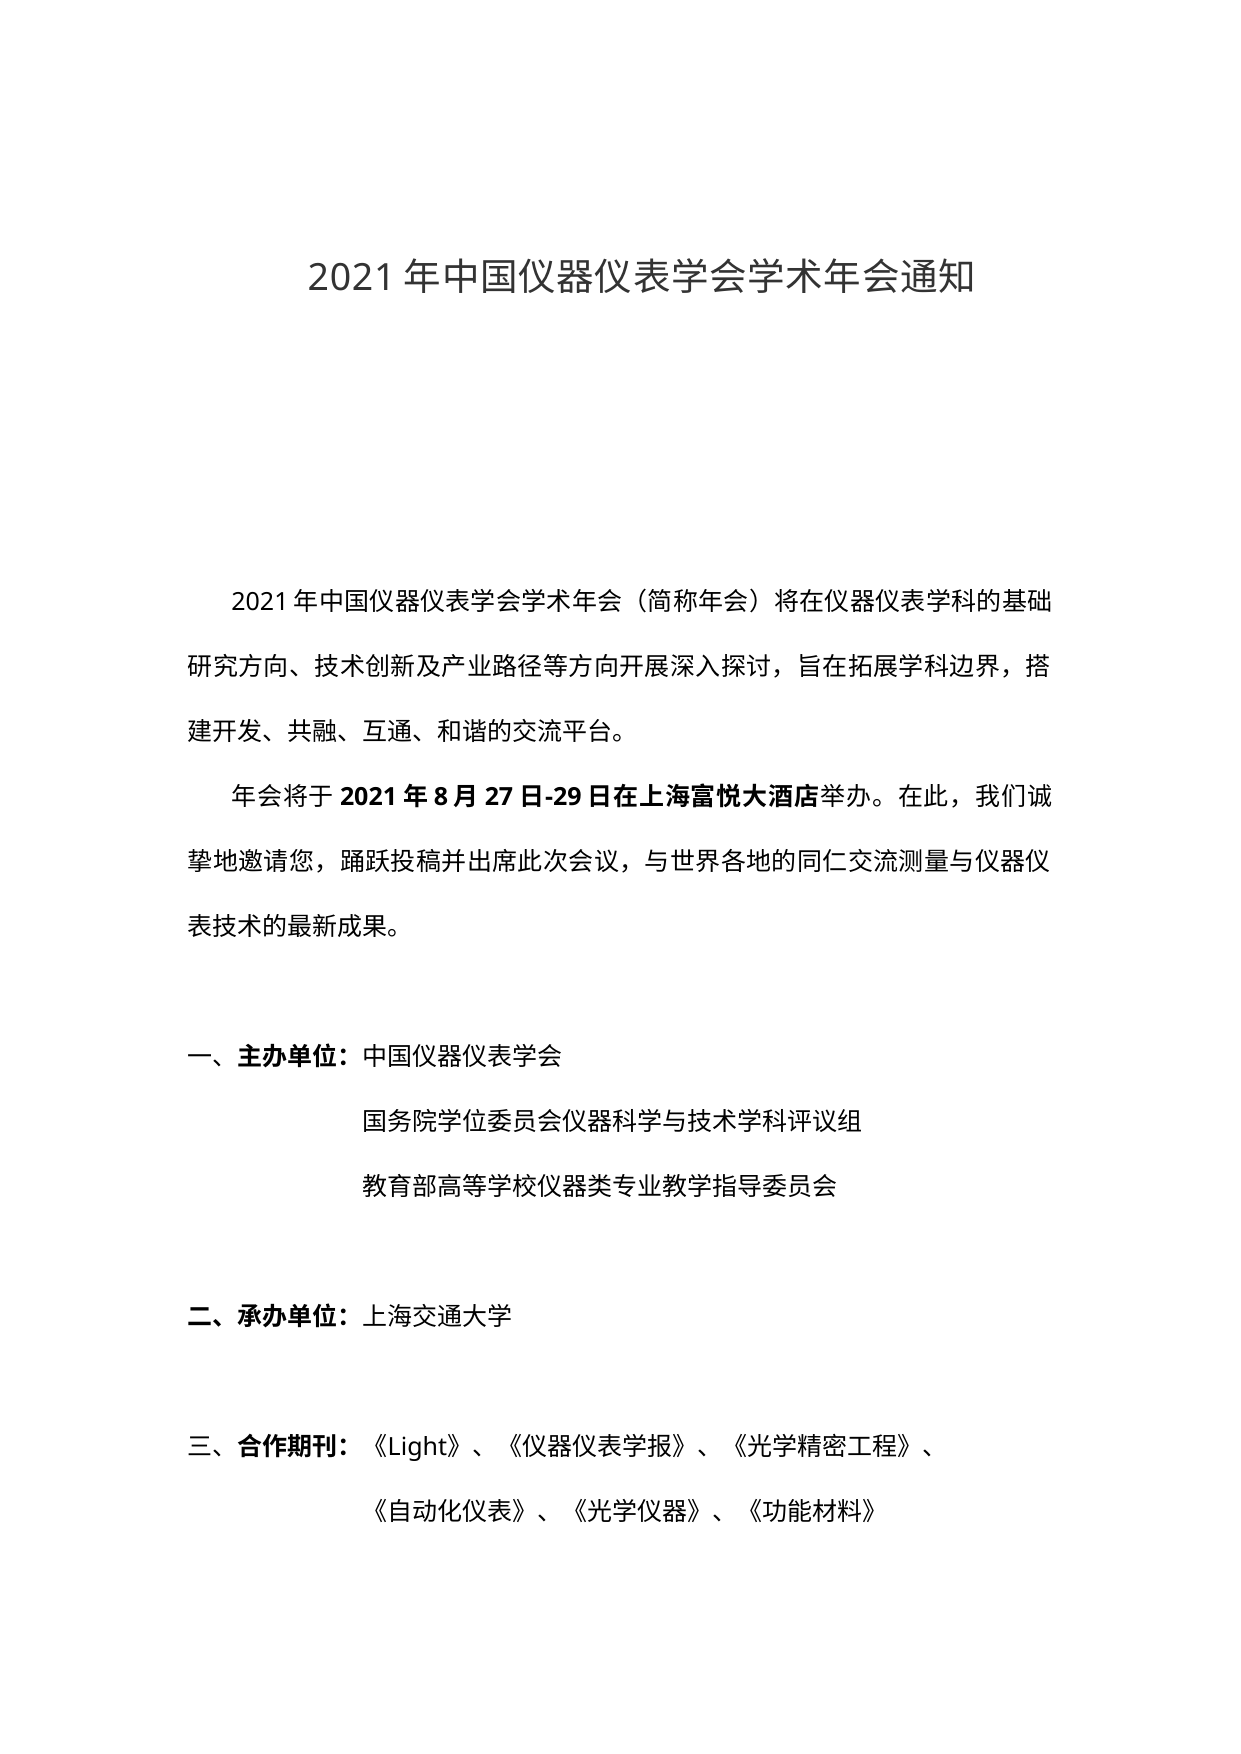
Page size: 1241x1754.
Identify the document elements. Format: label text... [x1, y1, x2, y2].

list 主办单位：中国仪器仪表学会 [187, 1022, 1053, 1087]
list 承办单位：上海交通大学 [187, 1282, 1053, 1347]
text 2021年中国仪器仪表学会学术年会（简称年会）将在仪器仪表学科的基础研究方向、技术创新及产业路径等方向开展深入探讨，旨在拓展学科边界，搭建开发、共融、互通、和谐的交流平台。 年会将于2021年8月27日-29日在上海富悦大酒店举办。在此，我们诚挚地邀请您，踊跃投稿并出席此次会议，与世界各地的同仁交流测量与仪器仪表技术的最新成果。 [187, 567, 1053, 957]
text 2021年中国仪器仪表学会学术年会通知 [187, 242, 1053, 307]
text 教育部高等学校仪器类专业教学指导委员会 [319, 1152, 1053, 1217]
text 国务院学位委员会仪器科学与技术学科评议组 [319, 1087, 1053, 1152]
list 合作期刊：《Light》、《仪器仪表学报》、《光学精密工程》、 [187, 1412, 1053, 1477]
list 《自动化仪表》、《光学仪器》、《功能材料》 [187, 1477, 1053, 1542]
